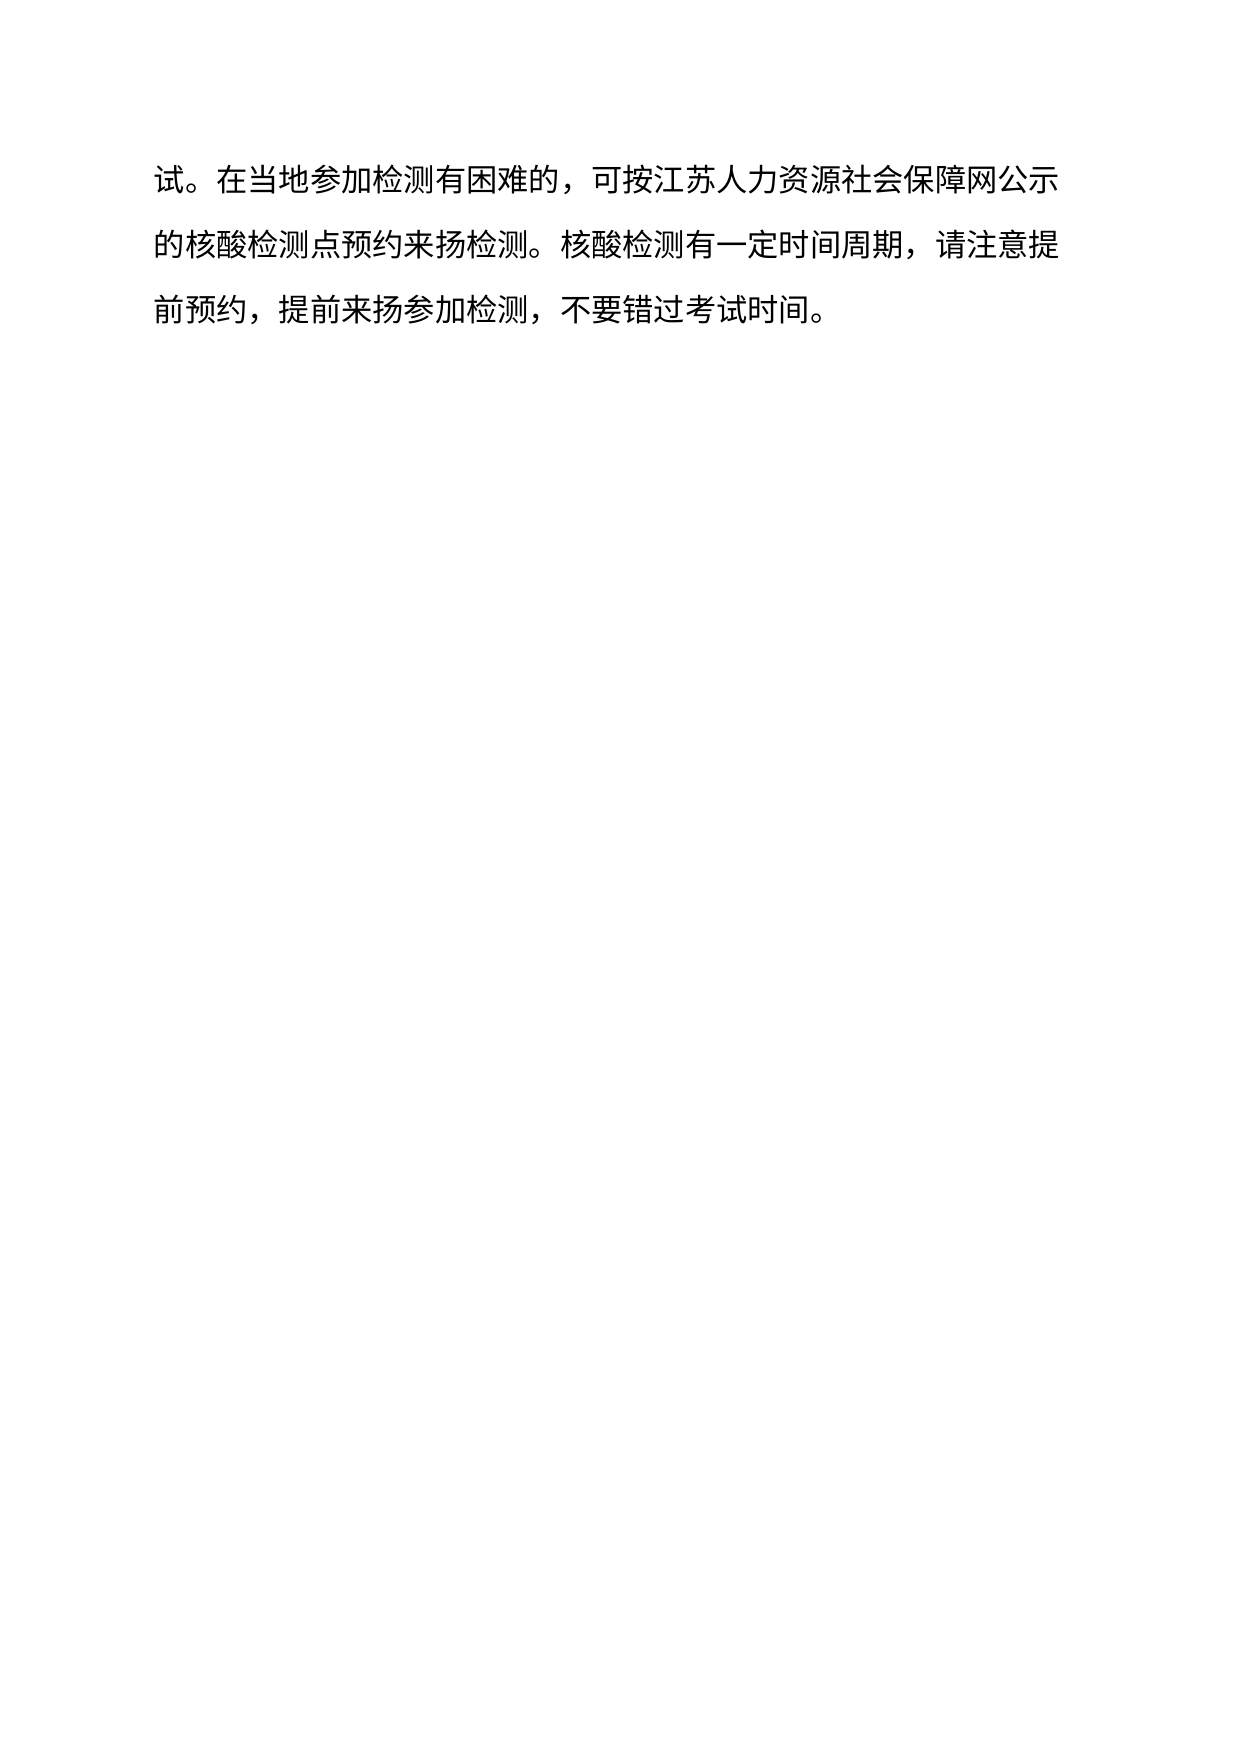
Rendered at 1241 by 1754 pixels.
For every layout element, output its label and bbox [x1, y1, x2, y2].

text [153, 146, 1087, 341]
